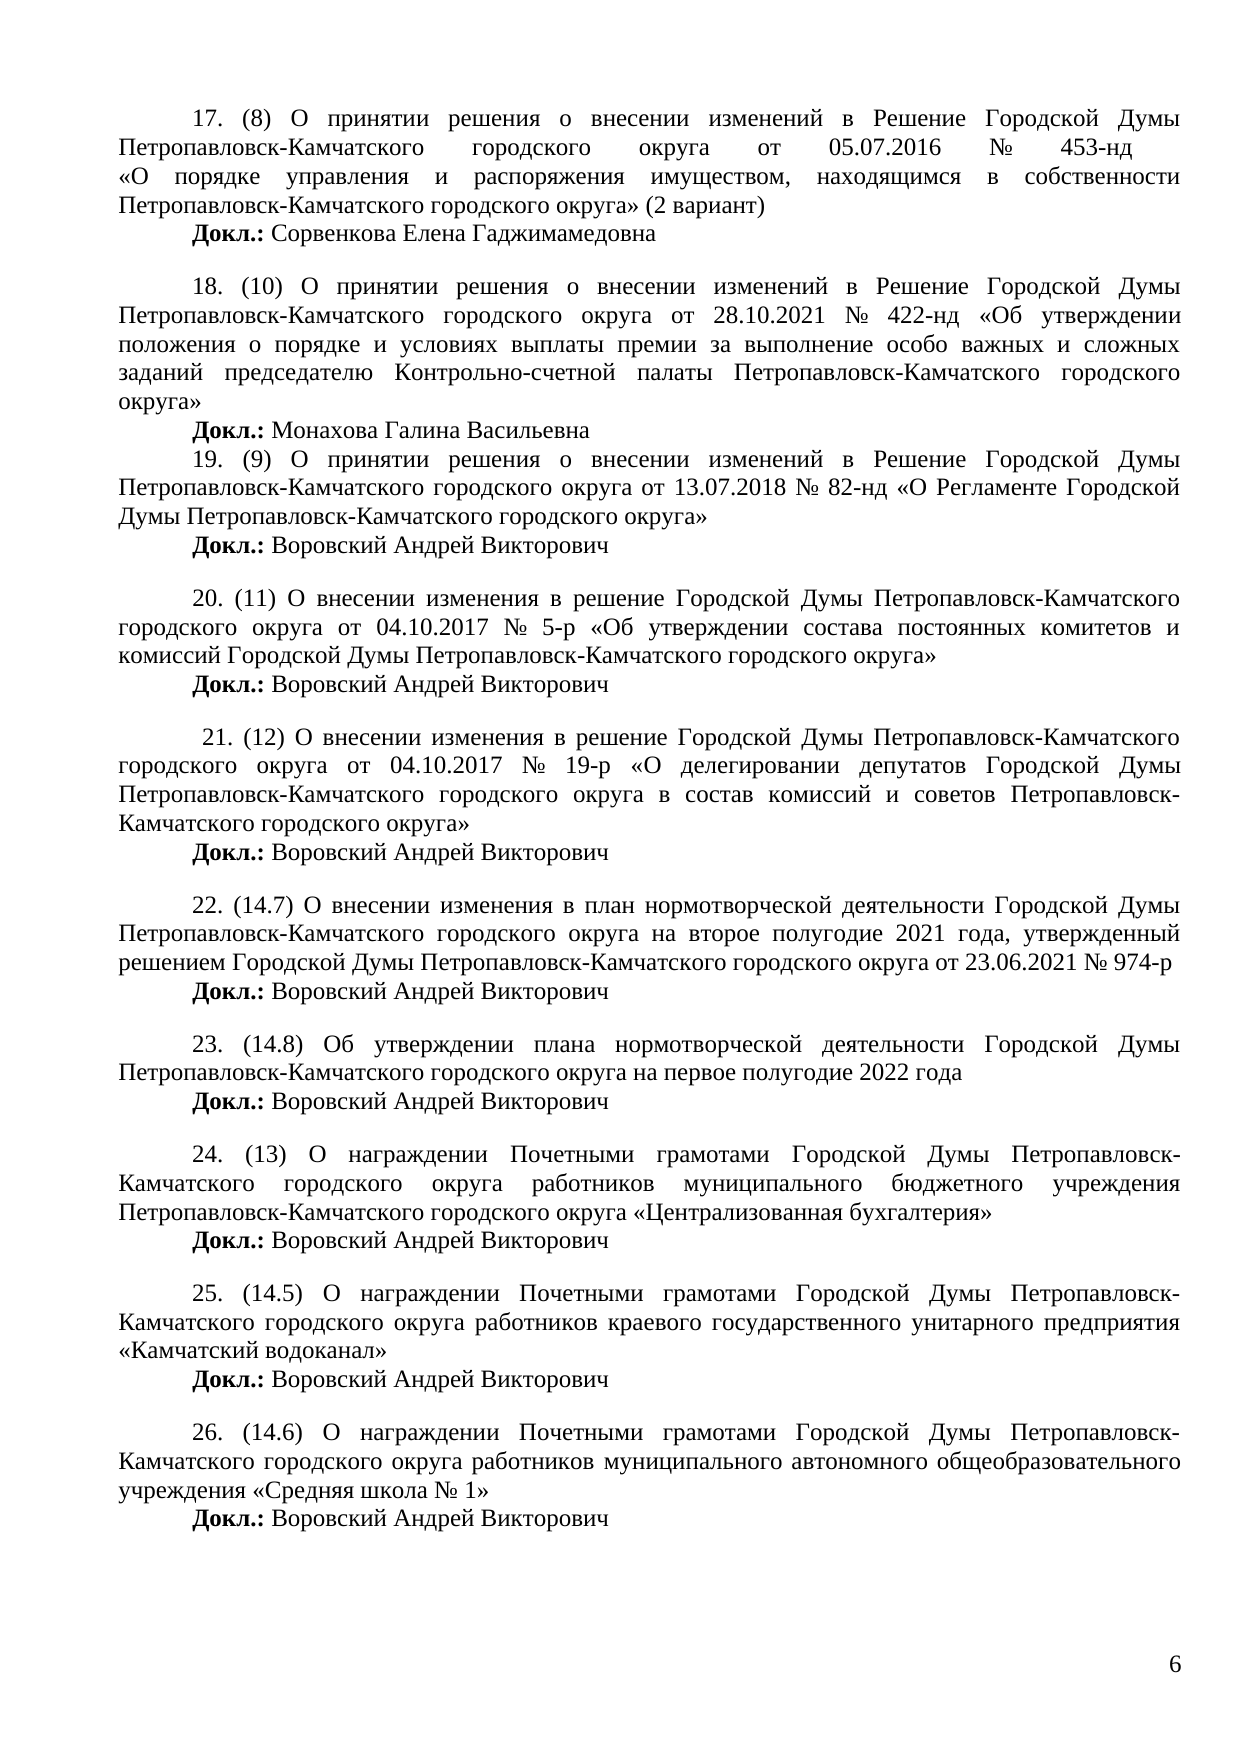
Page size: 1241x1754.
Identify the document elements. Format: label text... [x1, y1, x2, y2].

text Докл.: Воровский Андрей Викторович [118, 837, 1181, 866]
text Докл.: Воровский Андрей Викторович [118, 1225, 1181, 1254]
text 26. (14.6) О награждении Почетными грамотами Городской Думы Петропавловск-Камчатского городского округа работников муниципального автономного общеобразовательного учреждения «Средняя школа № 1» [118, 1417, 1181, 1503]
text Докл.: Воровский Андрей Викторович [118, 1503, 1181, 1532]
text 22. (14.7) О внесении изменения в план нормотворческой деятельности Городской Думы Петропавловск-Камчатского городского округа на второе полугодие 2021 года, утвержденный решением Городской Думы Петропавловск-Камчатского городского округа от 23.06.2021 № 974-р [118, 890, 1181, 976]
text Докл.: Воровский Андрей Викторович [118, 669, 1181, 698]
text 18. (10) О принятии решения о внесении изменений в Решение Городской Думы Петропавловск-Камчатского городского округа от 28.10.2021 № 422-нд «Об утверждении положения о порядке и условиях выплаты премии за выполнение особо важных и сложных заданий председателю Контрольно-счетной палаты Петропавловск-Камчатского городского округа» [118, 271, 1181, 415]
text Докл.: Воровский Андрей Викторович [118, 976, 1181, 1005]
text 17. (8) О принятии решения о внесении изменений в Решение Городской Думы Петропавловск-Камчатского городского округа от 05.07.2016 № 453-нд «О порядке управления и распоряжения имуществом, находящимся в собственности Петропавловск-Камчатского городского округа» (2 вариант) [118, 103, 1181, 218]
text Докл.: Воровский Андрей Викторович [118, 530, 1181, 559]
text Докл.: Монахова Галина Васильевна [118, 415, 1181, 444]
text 23. (14.8) Об утверждении плана нормотворческой деятельности Городской Думы Петропавловск-Камчатского городского округа на первое полугодие 2022 года [118, 1029, 1181, 1086]
text Докл.: Воровский Андрей Викторович [118, 1086, 1181, 1115]
text 19. (9) О принятии решения о внесении изменений в Решение Городской Думы Петропавловск-Камчатского городского округа от 13.07.2018 № 82-нд «О Регламенте Городской Думы Петропавловск-Камчатского городского округа» [118, 444, 1181, 530]
text 24. (13) О награждении Почетными грамотами Городской Думы Петропавловск-Камчатского городского округа работников муниципального бюджетного учреждения Петропавловск-Камчатского городского округа «Централизованная бухгалтерия» [118, 1139, 1181, 1225]
text 25. (14.5) О награждении Почетными грамотами Городской Думы Петропавловск-Камчатского городского округа работников краевого государственного унитарного предприятия «Камчатский водоканал» [118, 1278, 1181, 1364]
text Докл.: Сорвенкова Елена Гаджимамедовна [118, 218, 1181, 247]
text Докл.: Воровский Андрей Викторович [118, 1364, 1181, 1393]
text 21. (12) О внесении изменения в решение Городской Думы Петропавловск-Камчатского городского округа от 04.10.2017 № 19-р «О делегировании депутатов Городской Думы Петропавловск-Камчатского городского округа в состав комиссий и советов Петропавловск-Камчатского городского округа» [118, 722, 1181, 837]
text 20. (11) О внесении изменения в решение Городской Думы Петропавловск-Камчатского городского округа от 04.10.2017 № 5-р «Об утверждении состава постоянных комитетов и комиссий Городской Думы Петропавловск-Камчатского городского округа» [118, 583, 1181, 669]
